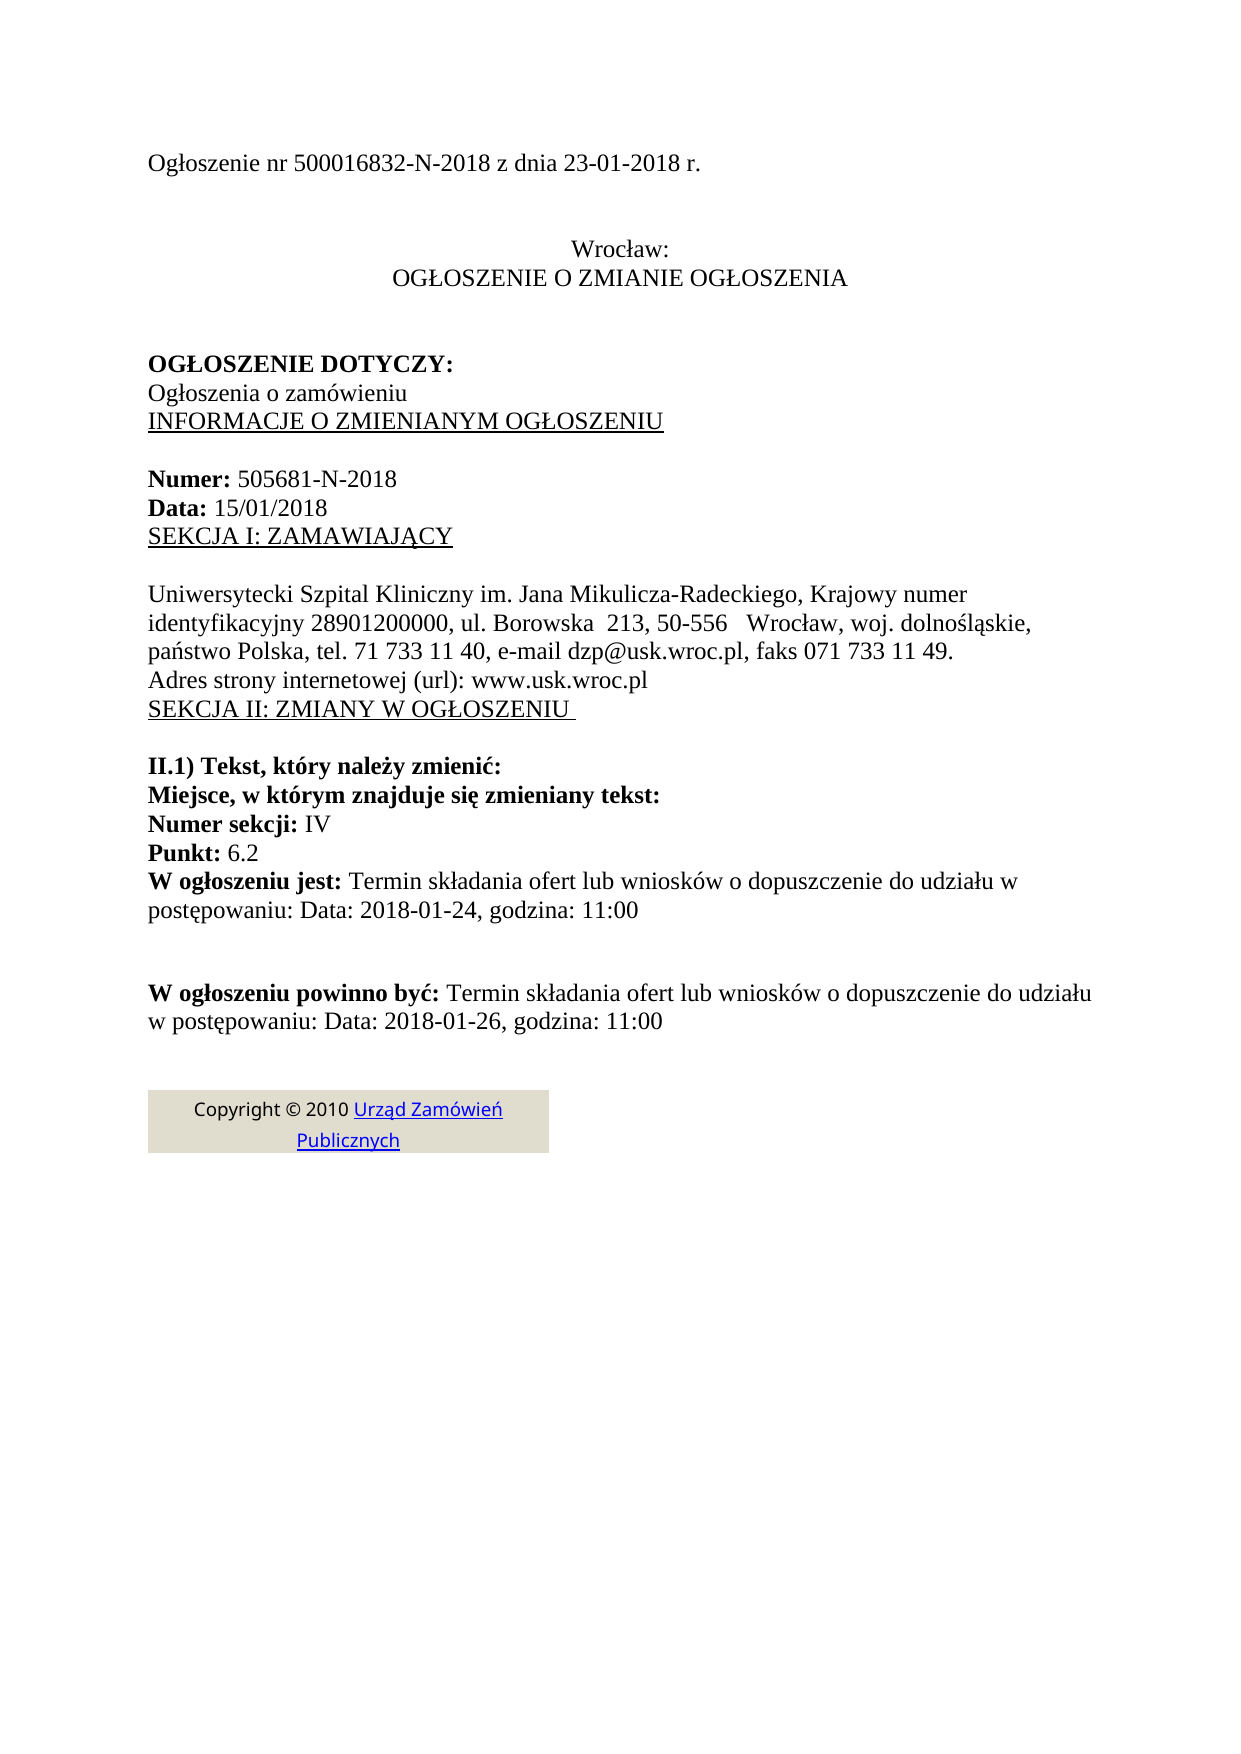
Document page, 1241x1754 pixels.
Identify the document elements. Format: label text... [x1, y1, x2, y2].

text W ogłoszeniu powinno być: Termin składania ofert lub wniosków o dopuszczenie do udziału w postępowaniu: Data: 2018-01-26, godzina: 11:00 [148, 949, 1093, 1035]
text Numer: 505681-N-2018 Data: 15/01/2018 [148, 464, 1093, 521]
text Ogłoszenie nr 500016832-N-2018 z dnia 23-01-2018 r. [148, 148, 1093, 176]
text II.1) Tekst, który należy zmienić: [148, 751, 1093, 780]
text OGŁOSZENIE DOTYCZY: [148, 349, 1093, 378]
text SEKCJA II: ZMIANY W OGŁOSZENIU [148, 694, 1093, 723]
text Wrocław: OGŁOSZENIE O ZMIANIE OGŁOSZENIA [148, 234, 1093, 291]
text Uniwersytecki Szpital Kliniczny im. Jana Mikulicza-Radeckiego, Krajowy numer identyfikacyjny 28901200000, ul. Borowska 213, 50-556 Wrocław, woj. dolnośląskie, państwo Polska, tel. 71 733 11 40, e-mail dzp@usk.wroc.pl, faks 071 733 11 49. Adres strony internetowej (url): www.usk.wroc.pl [148, 579, 1093, 694]
text Ogłoszenia o zamówieniu [148, 378, 1093, 406]
text Miejsce, w którym znajduje się zmieniany tekst: Numer sekcji: IV Punkt: 6.2 W ogłoszeniu jest: Termin składania ofert lub wniosków o dopuszczenie do udziału w postępowaniu: Data: 2018-01-24, godzina: 11:00 [148, 780, 1093, 924]
text SEKCJA I: ZAMAWIAJĄCY [148, 521, 1093, 550]
text INFORMACJE O ZMIENIANYM OGŁOSZENIU [148, 406, 1093, 435]
